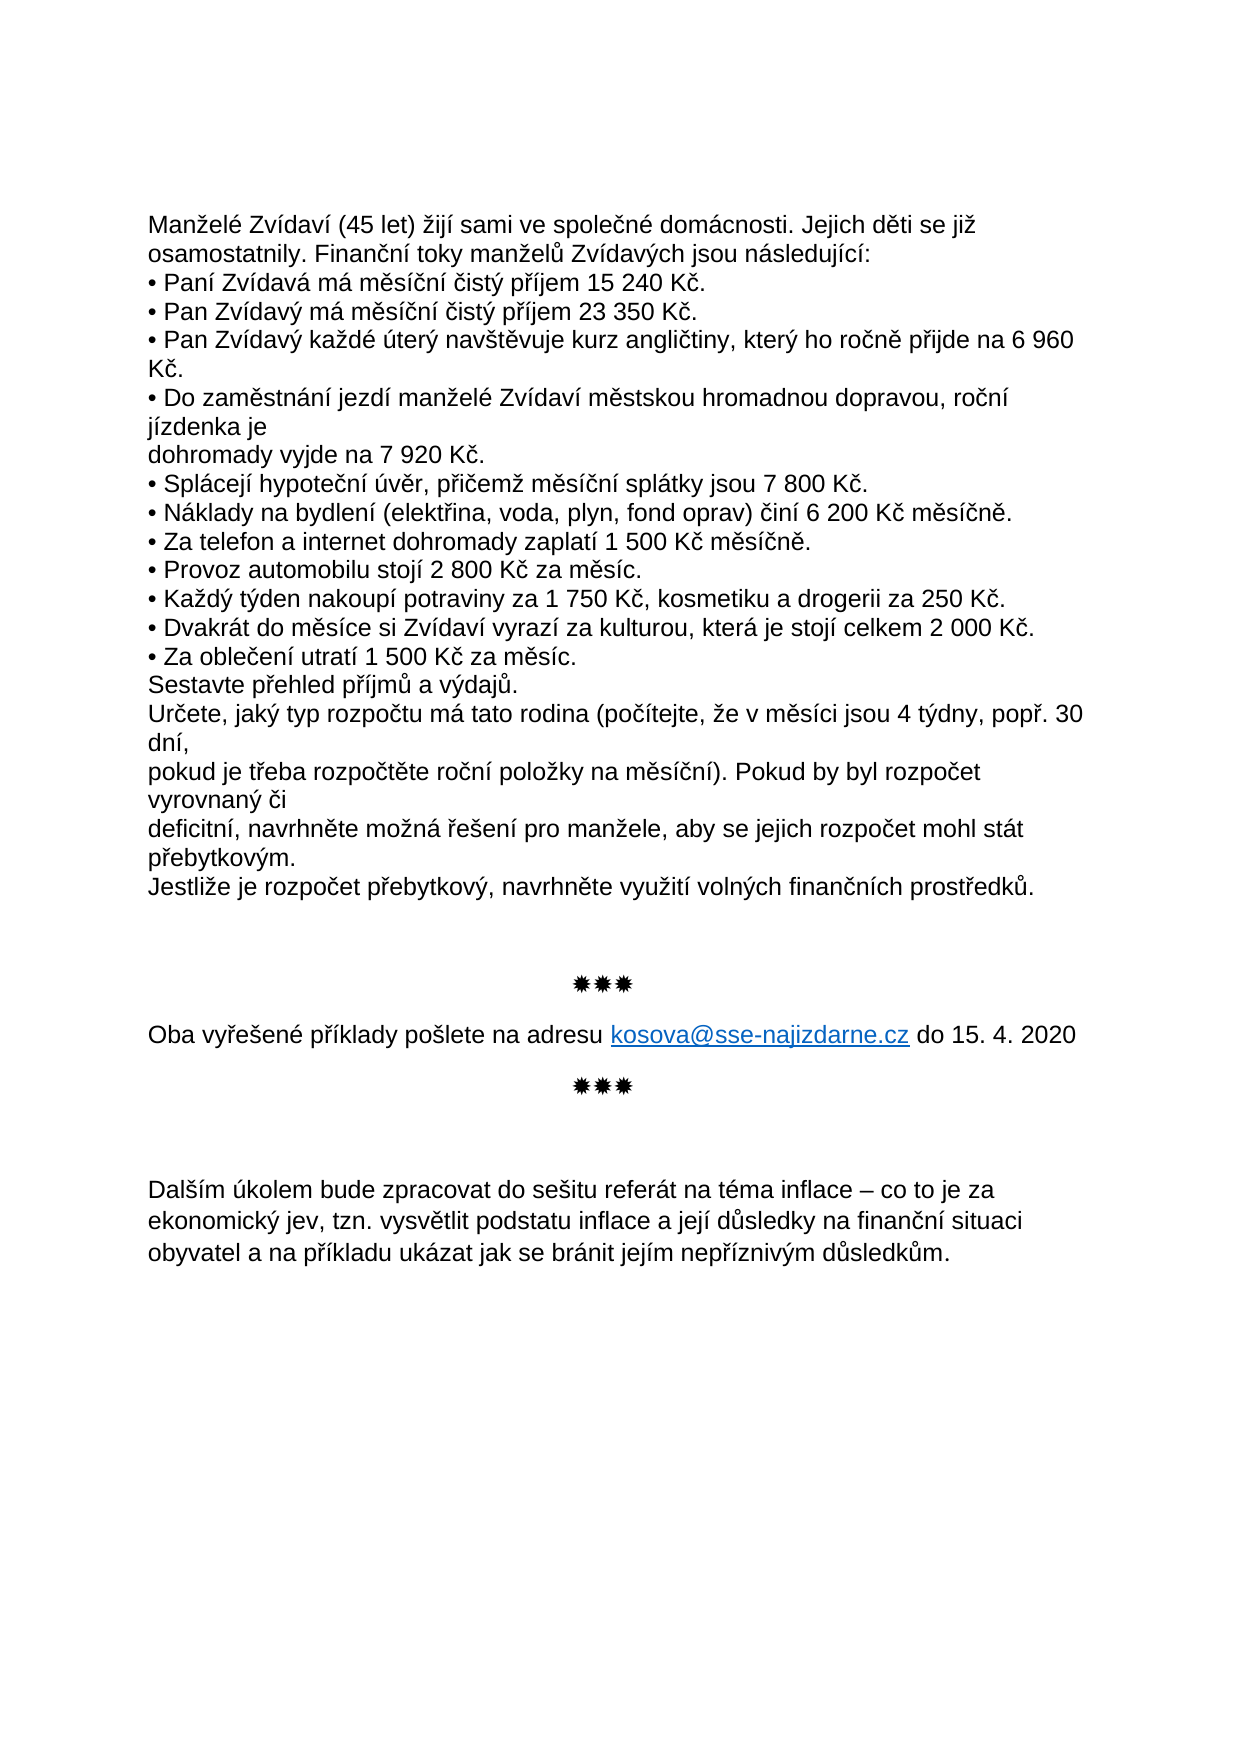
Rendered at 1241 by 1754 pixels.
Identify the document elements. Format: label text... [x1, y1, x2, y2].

text ✹✹✹ [148, 1068, 1093, 1102]
text • Pan Zvídavý každé úterý navštěvuje kurz angličtiny, který ho ročně přijde na 6 960 Kč. [148, 325, 1093, 383]
text ✹✹✹ [148, 967, 1093, 1001]
text • Do zaměstnání jezdí manželé Zvídaví městskou hromadnou dopravou, roční jízdenka je [148, 383, 1093, 440]
text osamostatnily. Finanční toky manželů Zvídavých jsou následující: [148, 239, 1093, 268]
text Manželé Zvídaví (45 let) žijí sami ve společné domácnosti. Jejich děti se již [148, 210, 1093, 239]
text • Splácejí hypoteční úvěr, přičemž měsíční splátky jsou 7 800 Kč. [148, 469, 1093, 498]
text pokud je třeba rozpočtěte roční položky na měsíční). Pokud by byl rozpočet vyrovnaný či [148, 757, 1093, 814]
text Oba vyřešené příklady pošlete na adresu kosova@sse-najizdarne.cz do 15. 4. 2020 [148, 1021, 1093, 1049]
text Jestliže je rozpočet přebytkový, navrhněte využití volných finančních prostředků. [148, 872, 1093, 900]
text • Každý týden nakoupí potraviny za 1 750 Kč, kosmetiku a drogerii za 250 Kč. [148, 584, 1093, 613]
text • Paní Zvídavá má měsíční čistý příjem 15 240 Kč. [148, 268, 1093, 297]
text • Dvakrát do měsíce si Zvídaví vyrazí za kulturou, která je stojí celkem 2 000 Kč. [148, 613, 1093, 642]
text • Pan Zvídavý má měsíční čistý příjem 23 350 Kč. [148, 297, 1093, 325]
text • Za oblečení utratí 1 500 Kč za měsíc. [148, 642, 1093, 670]
text Dalším úkolem bude zpracovat do sešitu referát na téma inflace – co to je za ekonomický jev, tzn. vysvětlit podstatu inflace a její důsledky na finanční situaci obyvatel a na příkladu ukázat jak se bránit jejím nepříznivým důsledkům. [148, 1175, 1093, 1268]
text • Provoz automobilu stojí 2 800 Kč za měsíc. [148, 555, 1093, 584]
text • Za telefon a internet dohromady zaplatí 1 500 Kč měsíčně. [148, 527, 1093, 555]
text dohromady vyjde na 7 920 Kč. [148, 440, 1093, 469]
text Sestavte přehled příjmů a výdajů. [148, 670, 1093, 699]
text deficitní, navrhněte možná řešení pro manžele, aby se jejich rozpočet mohl stát přebytkovým. [148, 814, 1093, 872]
text Určete, jaký typ rozpočtu má tato rodina (počítejte, že v měsíci jsou 4 týdny, popř. 30 dní, [148, 699, 1093, 757]
text • Náklady na bydlení (elektřina, voda, plyn, fond oprav) činí 6 200 Kč měsíčně. [148, 498, 1093, 527]
